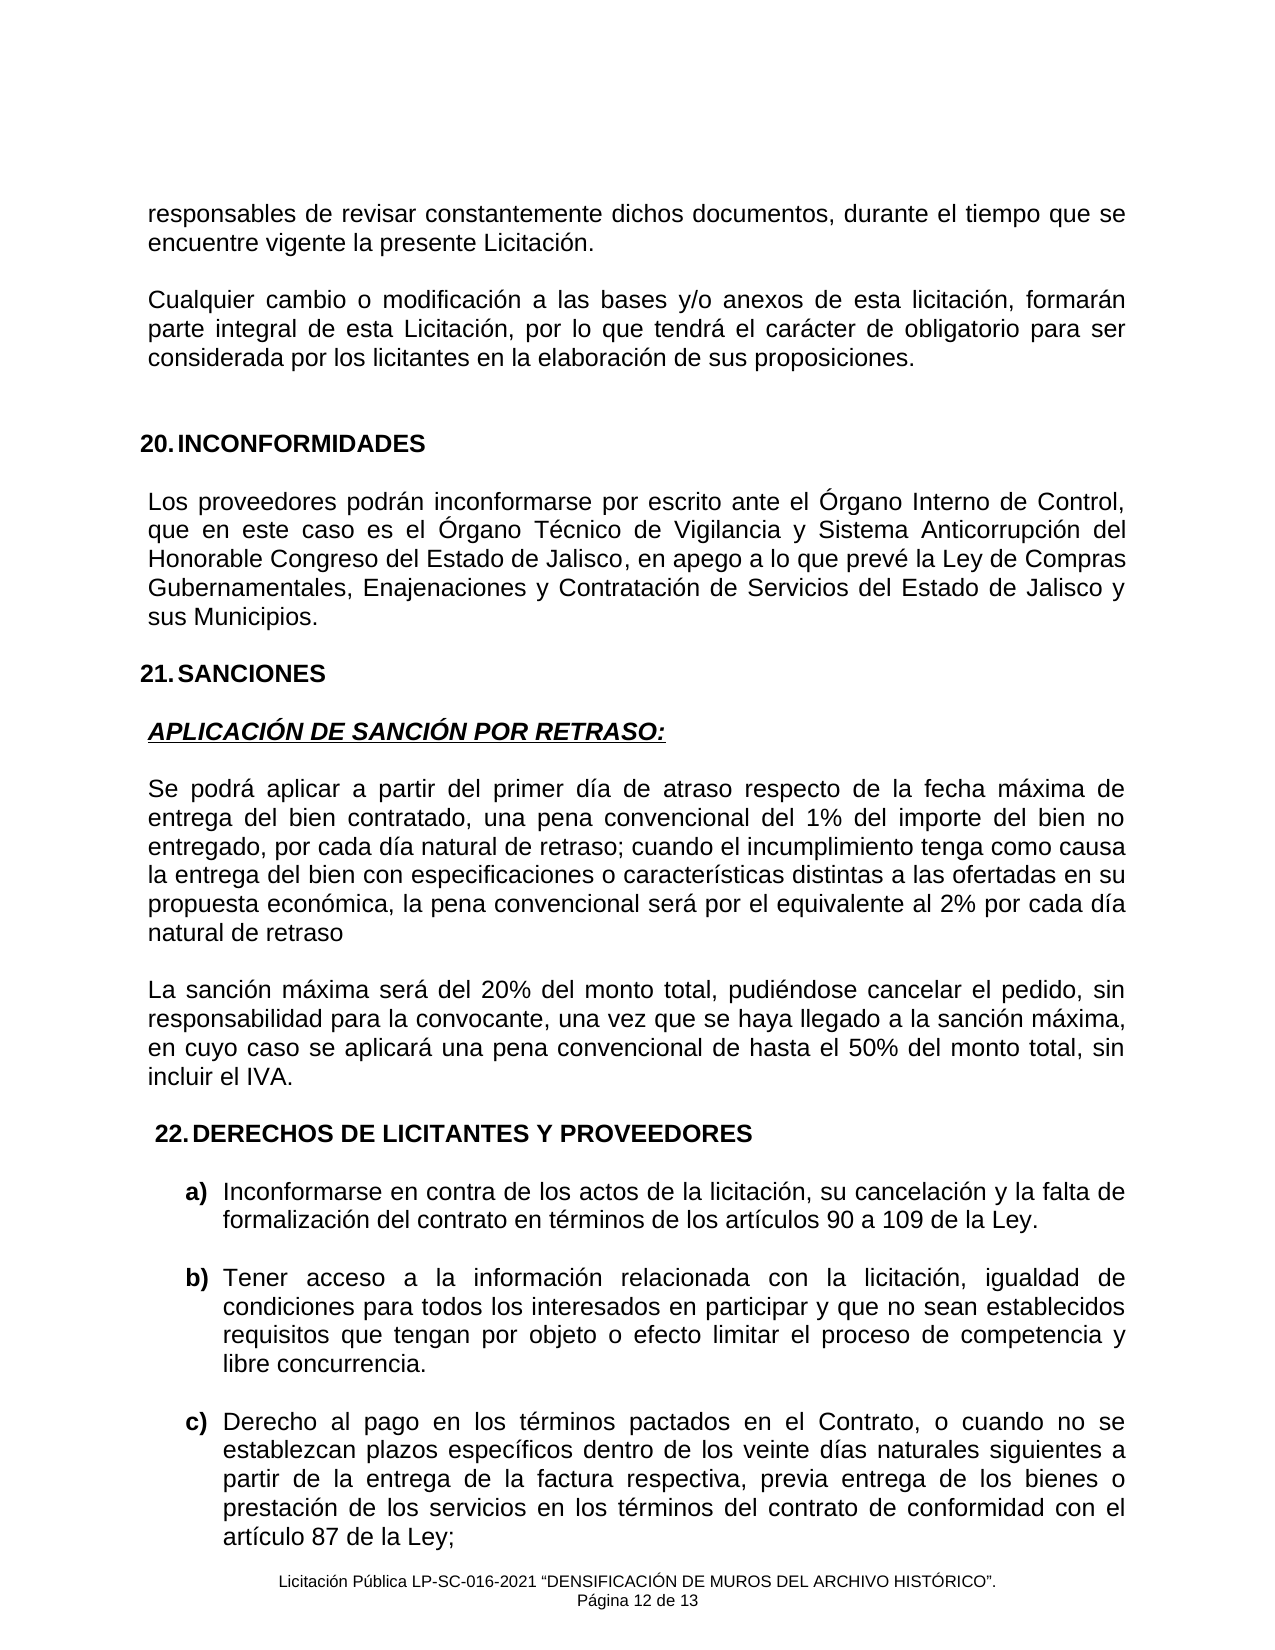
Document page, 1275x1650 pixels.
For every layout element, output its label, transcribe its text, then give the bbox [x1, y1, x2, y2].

list Inconformarse en contra de los actos de la licitación, su cancelación y la falta de formalización del contrato en términos de los artículos 90 a 109 de la Ley. [185, 1177, 1127, 1234]
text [148, 199, 1127, 257]
text Los proveedores podrán inconformarse por escrito ante el Órgano Interno de Control, que en este caso es el Órgano Técnico de Vigilancia y Sistema Anticorrupción del Honorable Congreso del Estado de Jalisco, en apego a lo que prevé la Ley de Compras Gubernamentales, Enajenaciones y Contratación de Servicios del Estado de Jalisco y sus Municipios. [148, 544, 1127, 630]
text Cualquier cambio o modificación a las bases y/o anexos de esta licitación, formarán parte integral de esta Licitación, por lo que tendrá el carácter de obligatorio para ser considerada por los licitantes en la elaboración de sus proposiciones. [148, 285, 1127, 372]
text Los proveedores podrán inconformarse por escrito ante el Órgano Interno de Control, que en este caso es el Órgano Técnico de Vigilancia y Sistema Anticorrupción del Honorable Congreso del Estado de Jalisco, en apego a lo que prevé la Ley de Compras Gubernamentales, Enajenaciones y Contratación de Servicios del Estado de Jalisco y sus Municipios. [148, 487, 1127, 544]
list INCONFORMIDADES [140, 429, 1127, 458]
list La sanción máxima será del 20% del monto total, pudiéndose cancelar el pedido, sin responsabilidad para la convocante, una vez que se haya llegado a la sanción máxima, en cuyo caso se aplicará una pena convencional de hasta el 50% del monto total, sin incluir el IVA. [148, 975, 1127, 1090]
list Derecho al pago en los términos pactados en el Contrato, o cuando no se establezcan plazos específicos dentro de los veinte días naturales siguientes a partir de la entrega de la factura respectiva, previa entrega de los bienes o prestación de los servicios en los términos del contrato de conformidad con el artículo 87 de la Ley; [185, 1407, 1127, 1550]
list DERECHOS DE LICITANTES Y PROVEEDORES [154, 1119, 1127, 1148]
list Se podrá aplicar a partir del primer día de atraso respecto de la fecha máxima de entrega del bien contratado, una pena convencional del 1% del importe del bien no entregado, por cada día natural de retraso; cuando el incumplimiento tenga como causa la entrega del bien con especificaciones o características distintas a las ofertadas en su propuesta económica, la pena convencional será por el equivalente al 2% por cada día natural de retraso [148, 774, 1127, 947]
list SANCIONES [140, 659, 1127, 688]
list Tener acceso a la información relacionada con la licitación, igualdad de condiciones para todos los interesados en participar y que no sean establecidos requisitos que tengan por objeto o efecto limitar el proceso de competencia y libre concurrencia. [185, 1263, 1127, 1378]
list APLICACIÓN DE SANCIÓN POR RETRASO: [148, 717, 1127, 745]
